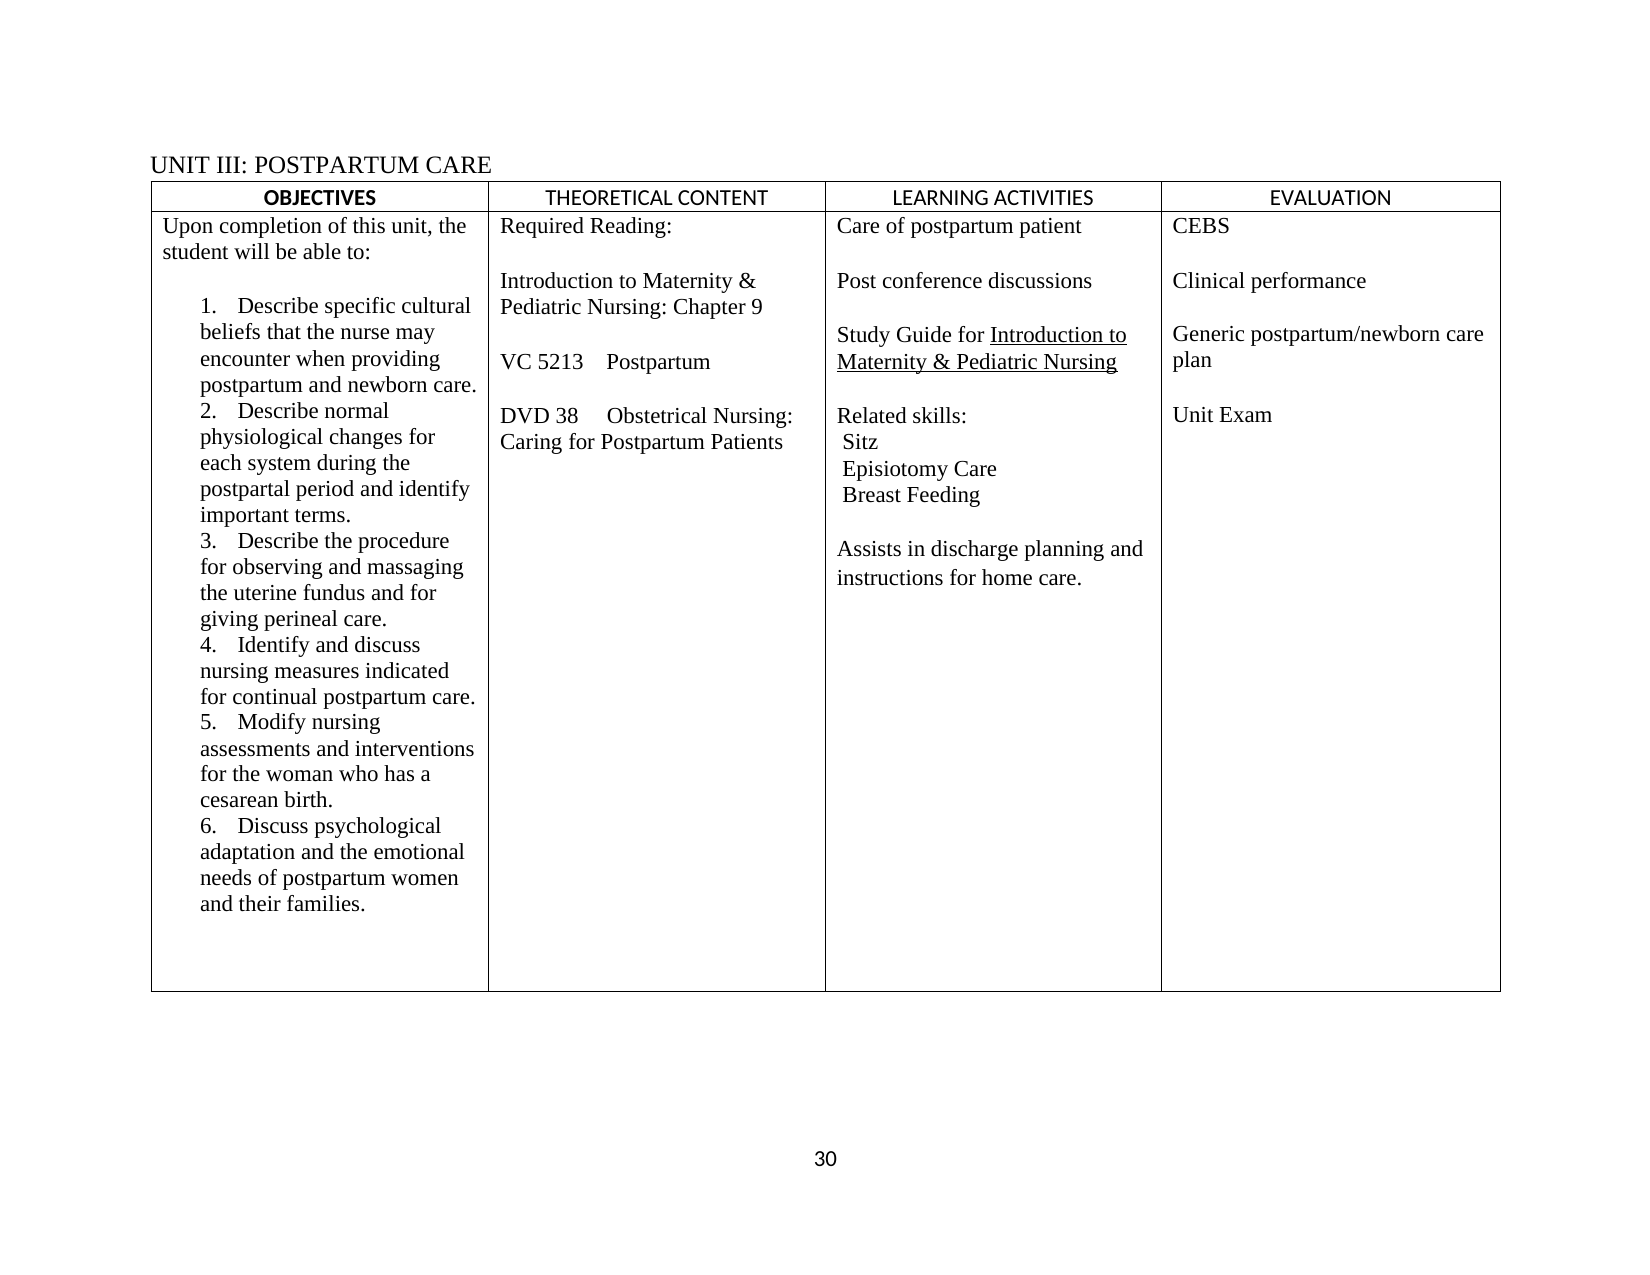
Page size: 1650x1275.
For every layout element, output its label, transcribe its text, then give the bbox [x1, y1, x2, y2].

table_header EVALUATION [1162, 182, 1500, 211]
table_cell Care of postpartum patient Post conference discussions Study Guide for Introduction to Maternity & Pediatric Nursing Related skills: Sitz Episiotomy Care Breast Feeding Assists in discharge planning and instructions for home care. [826, 212, 1161, 991]
table_cell Upon completion of this unit, the student will be able to: Describe specific cultural beliefs that the nurse may encounter when providing postpartum and newborn care. Describe normal physiological changes for each system during the postpartal period and identify important terms. Describe the procedure for observing and massaging the uterine fundus and for giving perineal care. Identify and discuss nursing measures indicated for continual postpartum care. Modify nursing assessments and interventions for the woman who has a cesarean birth. Discuss psychological adaptation and the emotional needs of postpartum women and their families. [152, 212, 488, 991]
table_header LEARNING ACTIVITIES [826, 182, 1161, 211]
table_cell CEBS Clinical performance Generic postpartum/newborn care plan Unit Exam [1162, 212, 1500, 991]
text UNIT III: POSTPARTUM CARE [150, 150, 1500, 179]
table_cell Required Reading: Introduction to Maternity & Pediatric Nursing: Chapter 9 VC 5213 Postpartum DVD 38 Obstetrical Nursing: Caring for Postpartum Patients [489, 212, 825, 991]
table_header THEORETICAL CONTENT [489, 182, 825, 211]
table_header OBJECTIVES [152, 182, 488, 211]
